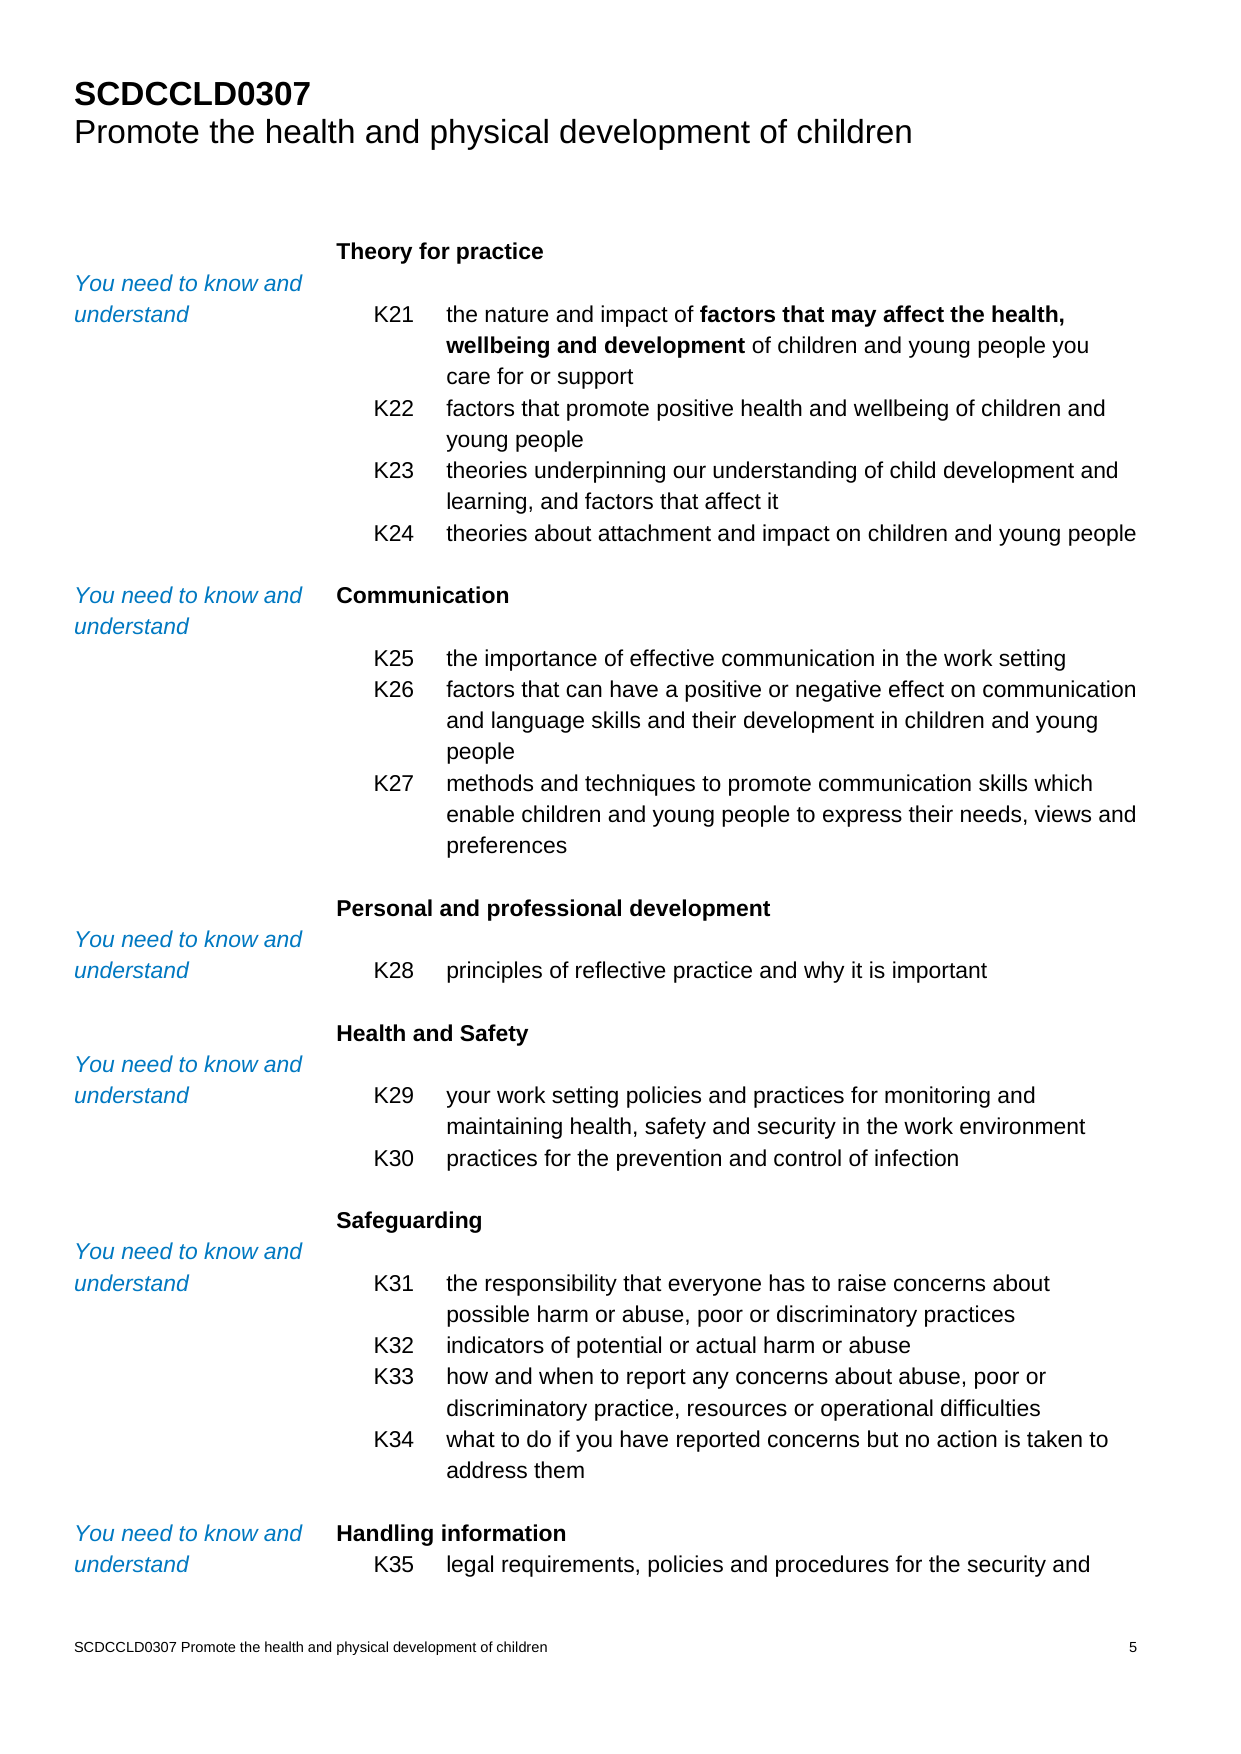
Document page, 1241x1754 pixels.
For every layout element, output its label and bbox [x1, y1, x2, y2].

table_header [63, 204, 325, 1578]
table_header [325, 204, 1148, 1578]
